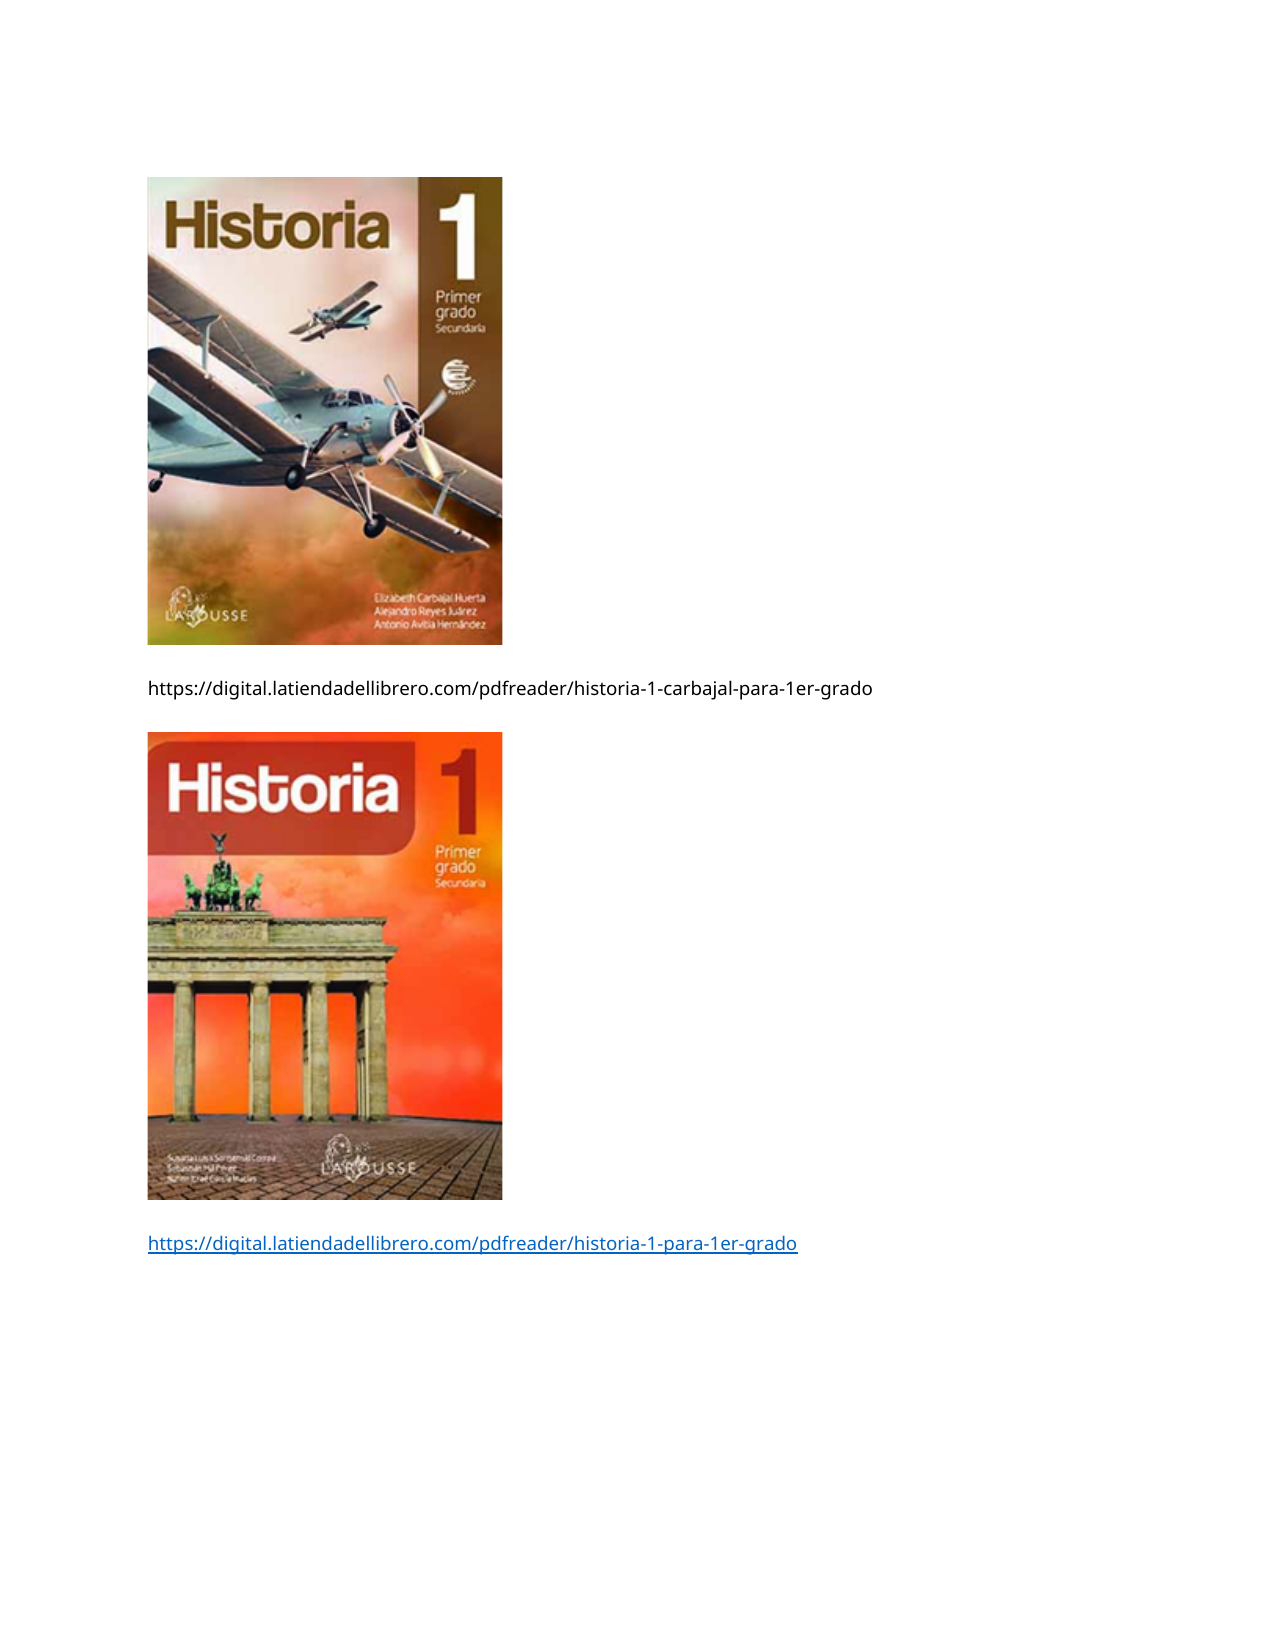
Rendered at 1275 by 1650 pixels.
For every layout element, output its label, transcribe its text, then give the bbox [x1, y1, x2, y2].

picture [147, 732, 503, 1200]
text https://digital.latiendadellibrero.com/pdfreader/historia-1-para-1er-grado [148, 1231, 1127, 1256]
text https://digital.latiendadellibrero.com/pdfreader/historia-1-carbajal-para-1er-grado [148, 676, 1127, 701]
picture [147, 177, 503, 645]
